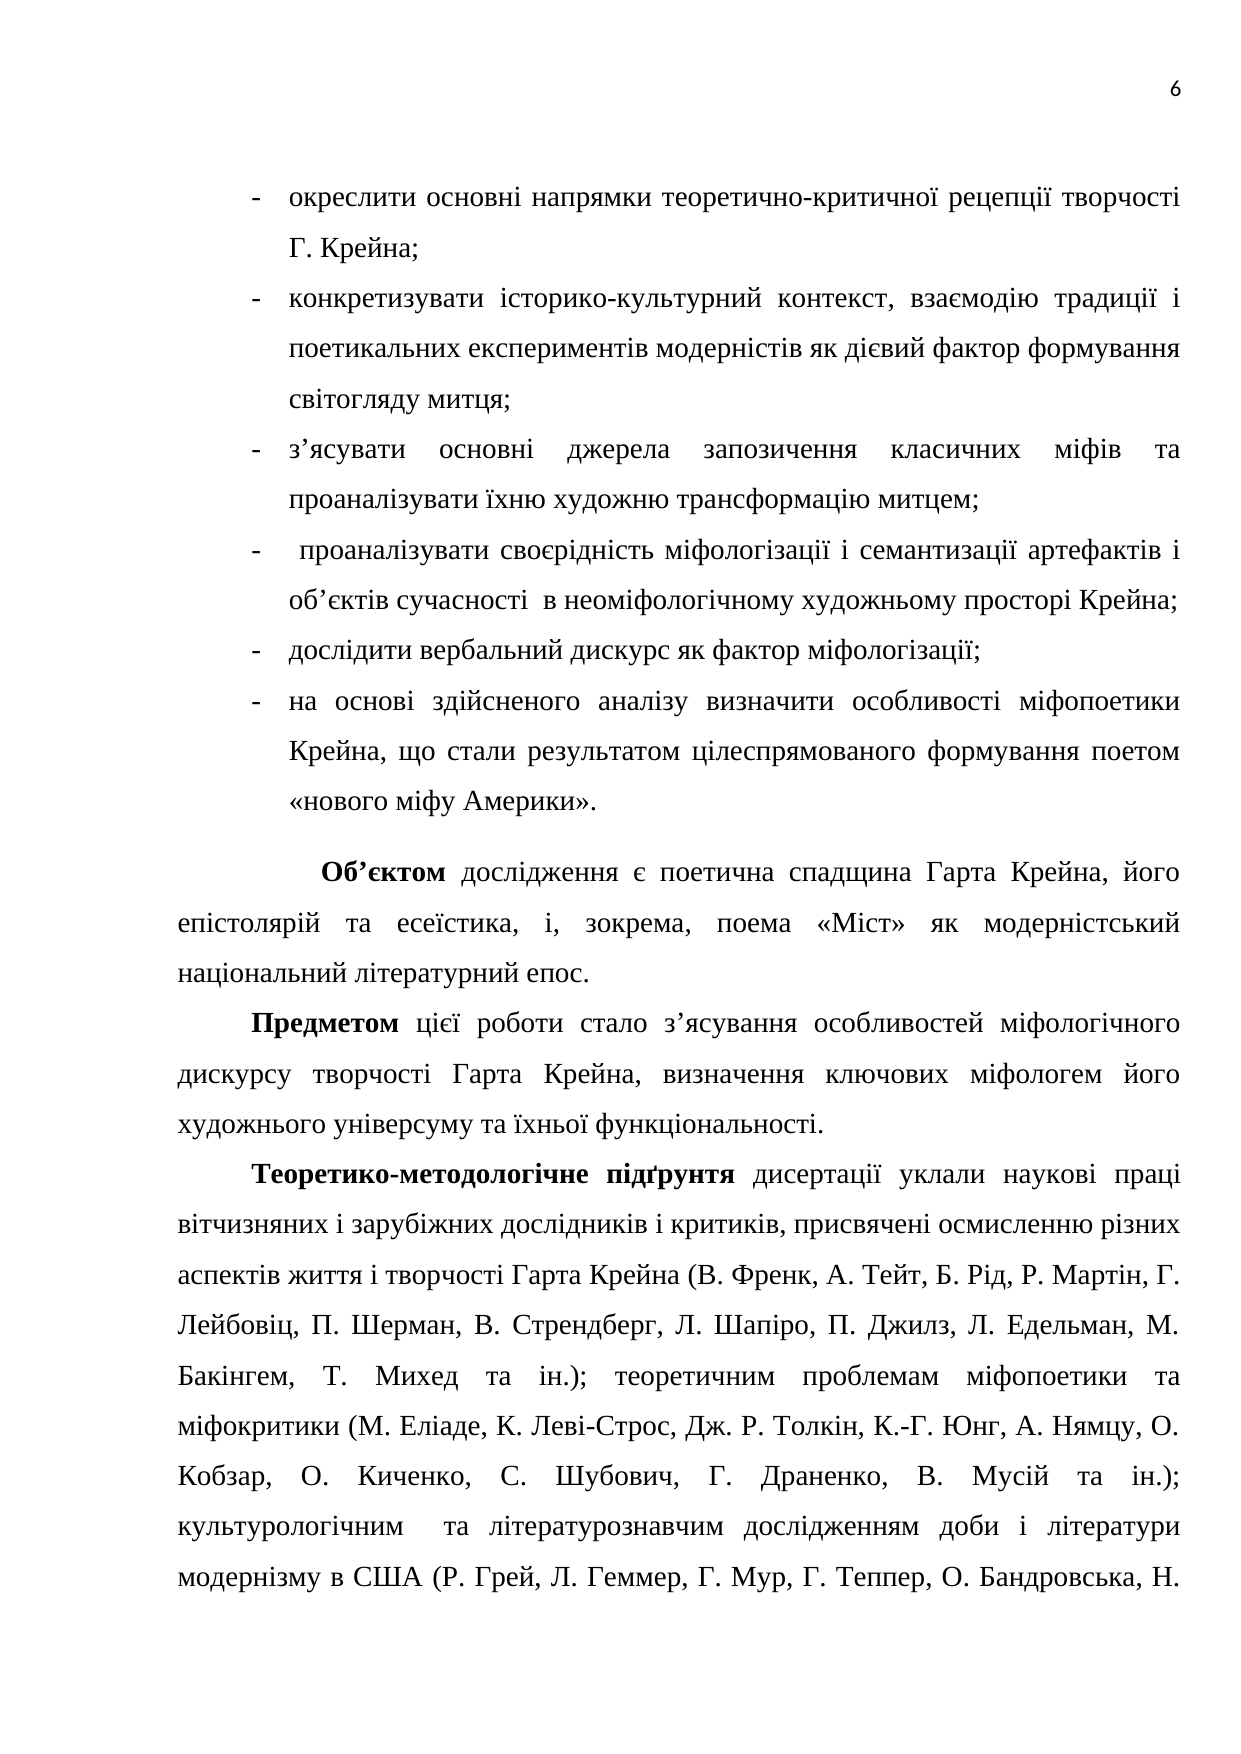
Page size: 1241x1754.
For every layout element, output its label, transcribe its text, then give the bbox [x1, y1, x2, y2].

text Об’єктом дослідження є поетична спадщина Гарта Крейна, його епістолярій та есеїстика, і, зокрема, поема «Міст» як модерністський національний літературний епос. [177, 854, 1181, 989]
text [177, 1156, 1181, 1592]
list дослідити вербальний дискурс як фактор міфологізації; [251, 632, 1181, 666]
list з’ясувати основні джерела запозичення класичних міфів та проаналізувати їхню художню трансформацію митцем; [251, 431, 1181, 515]
text Предметом цієї роботи стало з’ясування особливостей міфологічного дискурсу творчості Гарта Крейна, визначення ключових міфологем його художнього універсуму та їхньої функціональності. [177, 1005, 1181, 1139]
list на основі здійсненого аналізу визначити особливості міфопоетики Крейна, що стали результатом цілеспрямованого формування поетом «нового міфу Америки». [251, 683, 1181, 817]
list окреслити основні напрямки теоретично-критичної рецепції творчості Г. Крейна; [251, 179, 1181, 263]
list конкретизувати історико-культурний контекст, взаємодію традиції і поетикальних експериментів модерністів як дієвий фактор формування світогляду митця; [251, 280, 1181, 414]
list проаналізувати своєрідність міфологізації і семантизації артефактів і об’єктів сучасності в неоміфологічному художньому просторі Крейна; [251, 532, 1181, 616]
